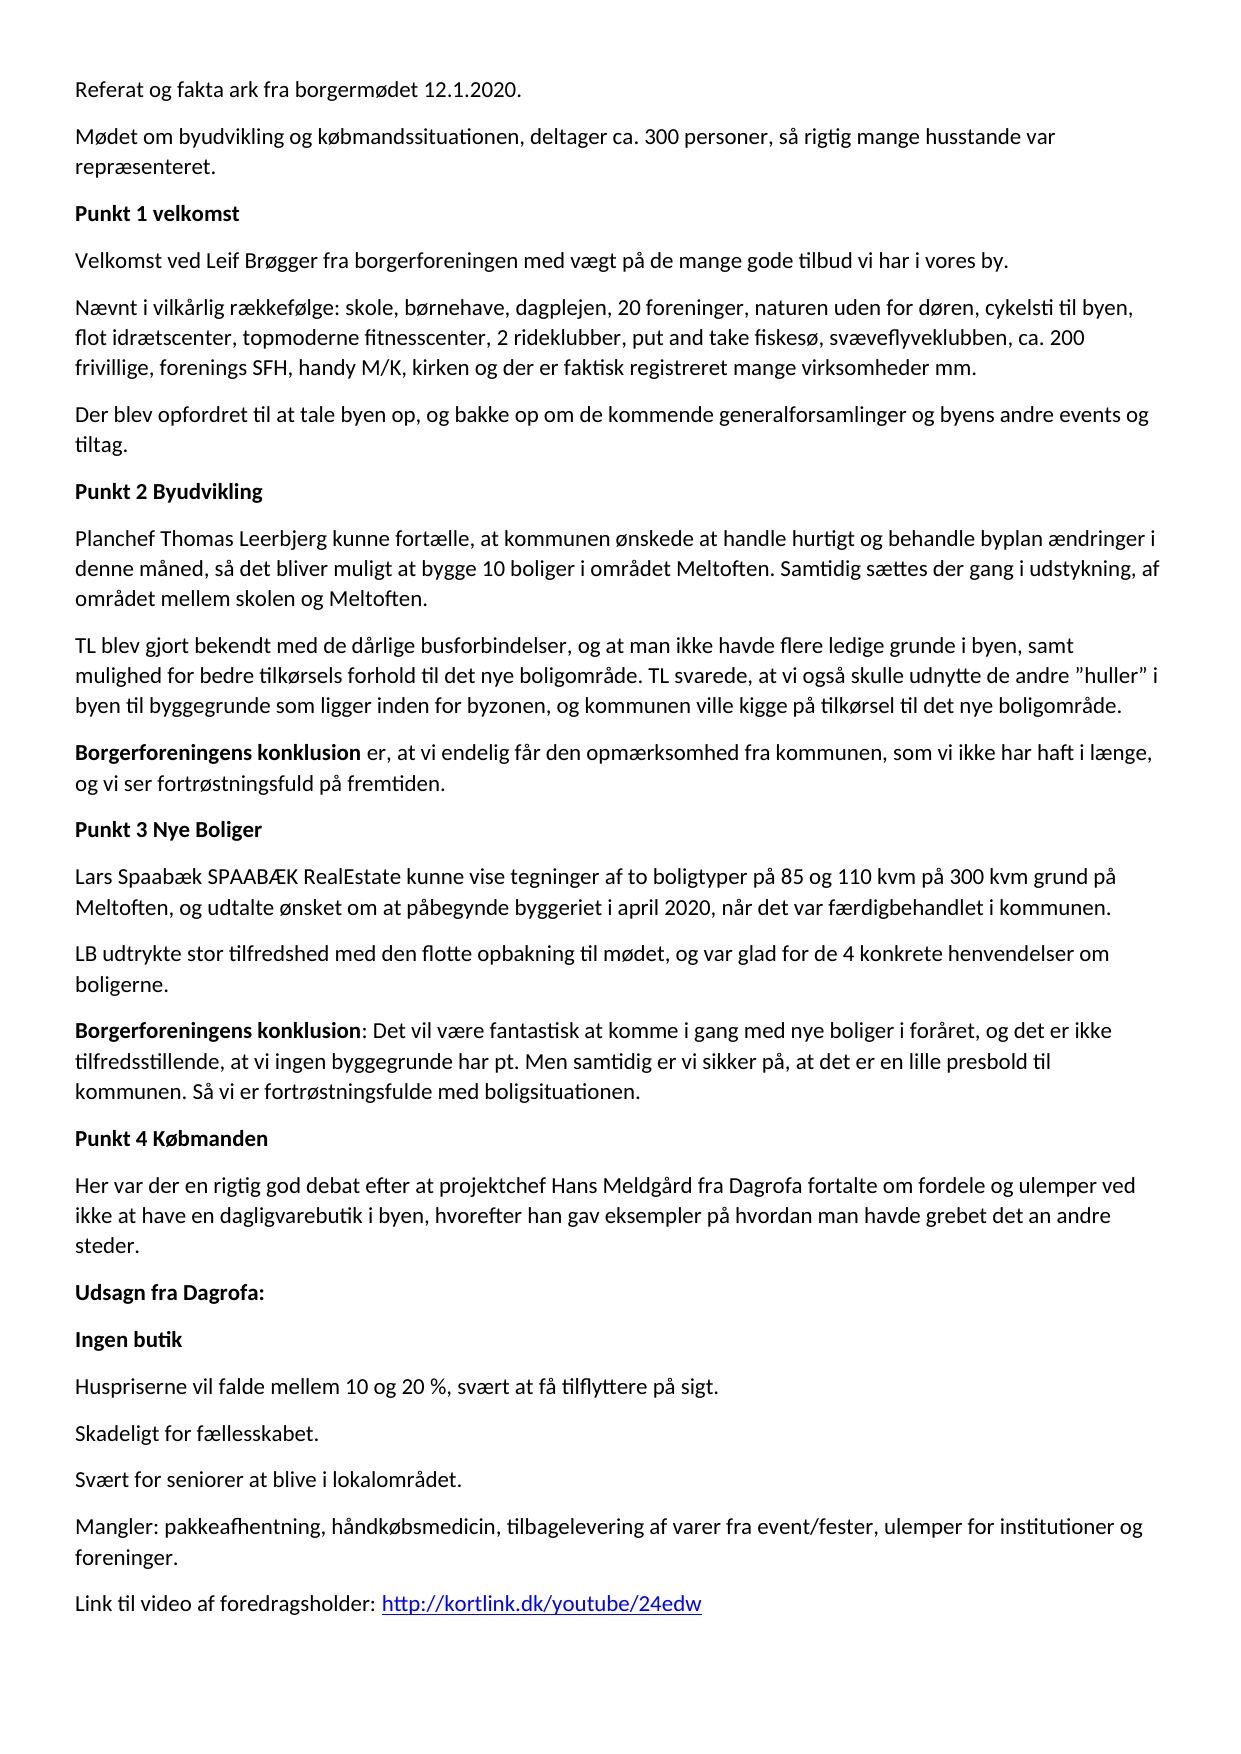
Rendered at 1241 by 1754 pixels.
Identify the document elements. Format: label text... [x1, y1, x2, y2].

text Mødet om byudvikling og købmandssituationen, deltager ca. 300 personer, så rigtig mange husstande var repræsenteret. [75, 122, 1165, 180]
text Punkt 2 Byudvikling [75, 477, 1165, 505]
text Skadeligt for fællesskabet. [75, 1419, 1165, 1447]
text Punkt 4 Købmanden [75, 1124, 1165, 1152]
text Udsagn fra Dagrofa: [75, 1278, 1165, 1306]
text Punkt 1 velkomst [75, 199, 1165, 227]
text Planchef Thomas Leerbjerg kunne fortælle, at kommunen ønskede at handle hurtigt og behandle byplan ændringer i denne måned, så det bliver muligt at bygge 10 boliger i området Meltoften. Samtidig sættes der gang i udstykning, af området mellem skolen og Meltoften. [75, 524, 1165, 612]
text Borgerforeningens konklusion er, at vi endelig får den opmærksomhed fra kommunen, som vi ikke har haft i længe, og vi ser fortrøstningsfuld på fremtiden. [75, 738, 1165, 797]
text Her var der en rigtig god debat efter at projektchef Hans Meldgård fra Dagrofa fortalte om fordele og ulemper ved ikke at have en dagligvarebutik i byen, hvorefter han gav eksempler på hvordan man havde grebet det an andre steder. [75, 1171, 1165, 1259]
text Velkomst ved Leif Brøgger fra borgerforeningen med vægt på de mange gode tilbud vi har i vores by. [75, 246, 1165, 274]
text Svært for seniorer at blive i lokalområdet. [75, 1466, 1165, 1494]
text Mangler: pakkeafhentning, håndkøbsmedicin, tilbagelevering af varer fra event/fester, ulemper for institutioner og foreninger. [75, 1512, 1165, 1571]
text Lars Spaabæk SPAABÆK RealEstate kunne vise tegninger af to boligtyper på 85 og 110 kvm på 300 kvm grund på Meltoften, og udtalte ønsket om at påbegynde byggeriet i april 2020, når det var færdigbehandlet i kommunen. [75, 862, 1165, 921]
text Der blev opfordret til at tale byen op, og bakke op om de kommende generalforsamlinger og byens andre events og tiltag. [75, 400, 1165, 458]
text Punkt 3 Nye Boliger [75, 816, 1165, 844]
text Borgerforeningens konklusion: Det vil være fantastisk at komme i gang med nye boliger i foråret, og det er ikke tilfredsstillende, at vi ingen byggegrunde har pt. Men samtidig er vi sikker på, at det er en lille presbold til kommunen. Så vi er fortrøstningsfulde med boligsituationen. [75, 1017, 1165, 1105]
text LB udtrykte stor tilfredshed med den flotte opbakning til mødet, og var glad for de 4 konkrete henvendelser om boligerne. [75, 939, 1165, 998]
text Link til video af foredragsholder: http://kortlink.dk/youtube/24edw [75, 1589, 1165, 1618]
text TL blev gjort bekendt med de dårlige busforbindelser, og at man ikke havde flere ledige grunde i byen, samt mulighed for bedre tilkørsels forhold til det nye boligområde. TL svarede, at vi også skulle udnytte de andre ”huller” i byen til byggegrunde som ligger inden for byzonen, og kommunen ville kigge på tilkørsel til det nye boligområde. [75, 631, 1165, 720]
text Referat og fakta ark fra borgermødet 12.1.2020. [75, 75, 1165, 103]
text Nævnt i vilkårlig rækkefølge: skole, børnehave, dagplejen, 20 foreninger, naturen uden for døren, cykelsti til byen, flot idrætscenter, topmoderne fitnesscenter, 2 rideklubber, put and take fiskesø, svæveflyveklubben, ca. 200 frivillige, forenings SFH, handy M/K, kirken og der er faktisk registreret mange virksomheder mm. [75, 293, 1165, 381]
text Huspriserne vil falde mellem 10 og 20 %, svært at få tilflyttere på sigt. [75, 1372, 1165, 1400]
text Ingen butik [75, 1325, 1165, 1353]
